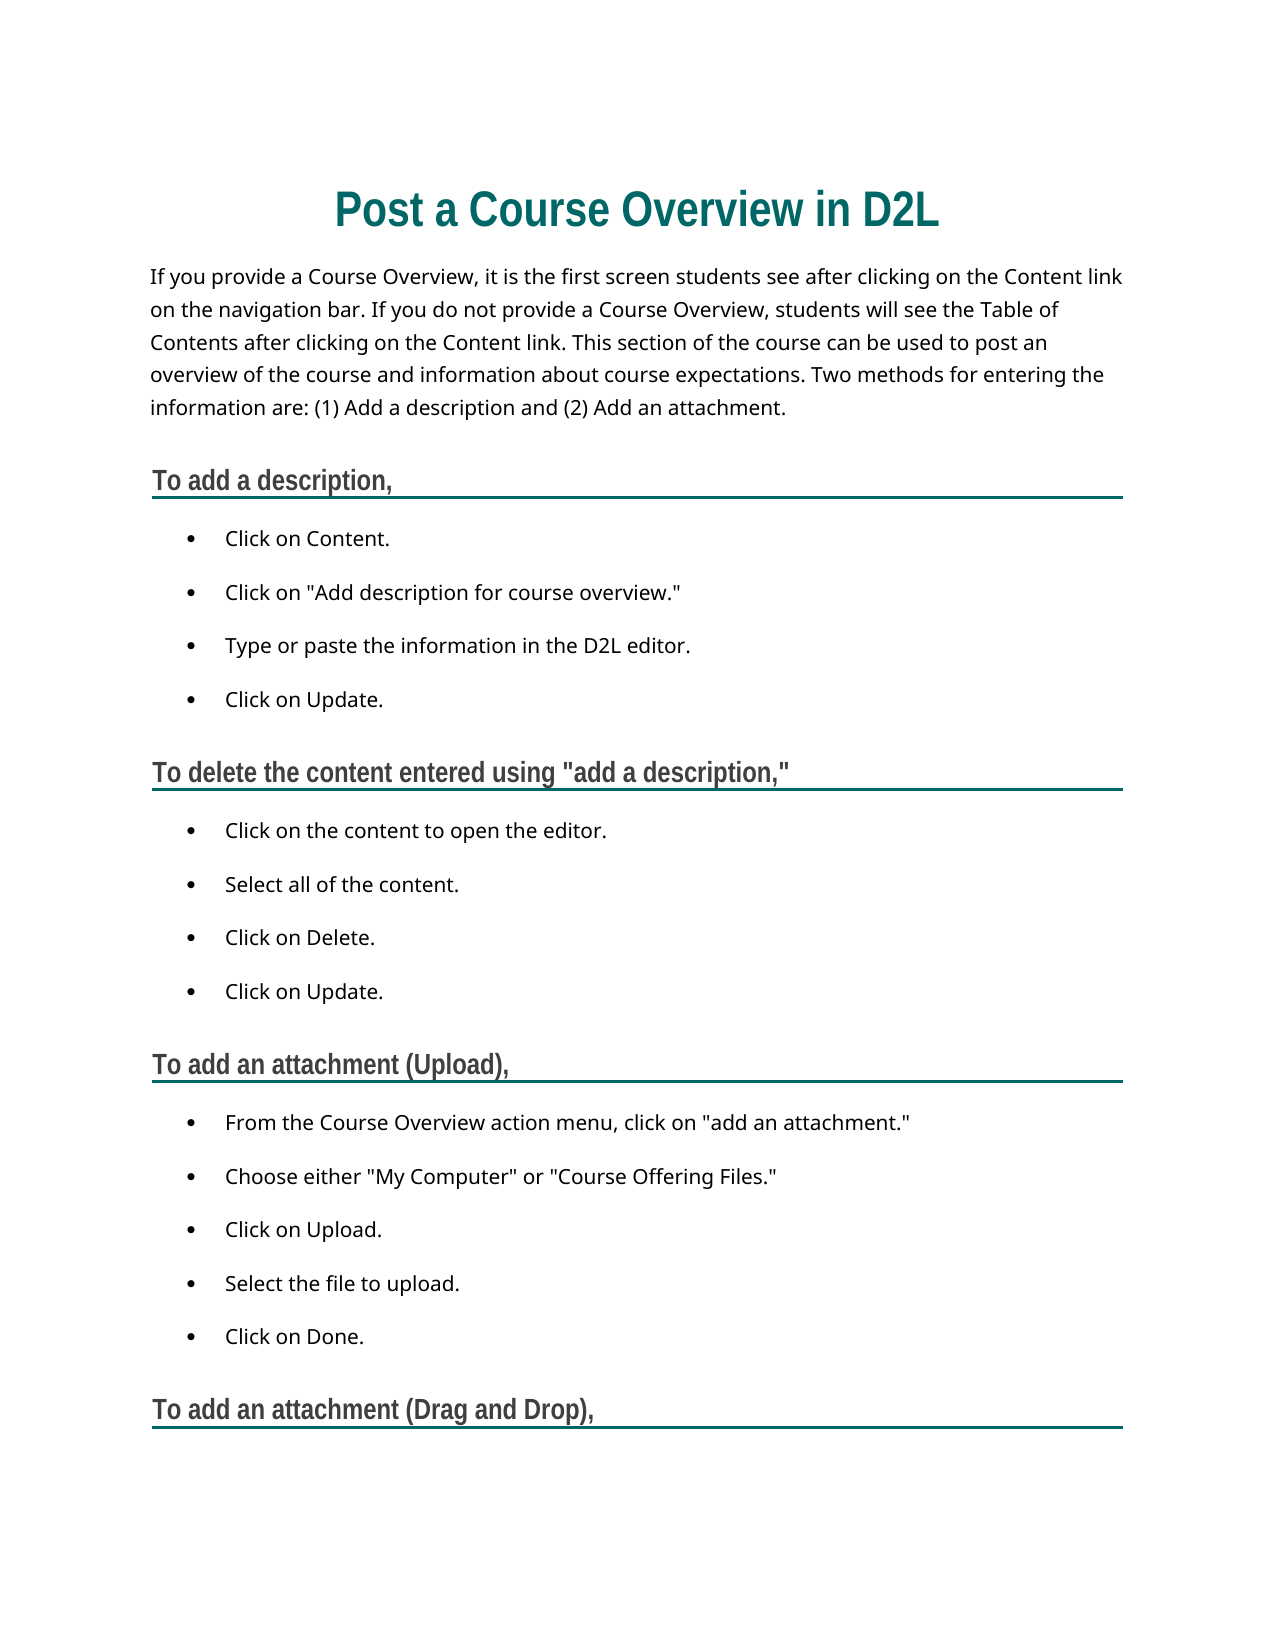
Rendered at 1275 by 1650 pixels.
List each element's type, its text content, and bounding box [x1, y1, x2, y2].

list Click on Done. [187, 1322, 1125, 1351]
list Click on Upload. [187, 1215, 1125, 1244]
text If you provide a Course Overview, it is the first screen students see after clicking on the Content link on the navigation bar. If you do not provide a Course Overview, students will see the Table of Contents after clicking on the Content link. This section of the course can be used to post an overview of the course and information about course expectations. Two methods for entering the information are: (1) Add a description and (2) Add an attachment. [150, 262, 1125, 421]
list Click on Content. [187, 524, 1125, 553]
list From the Course Overview action menu, click on "add an attachment." [187, 1108, 1125, 1137]
list Type or paste the information in the D2L editor. [187, 631, 1125, 660]
list Select all of the content. [187, 870, 1125, 898]
list Select the file to upload. [187, 1269, 1125, 1297]
list Click on "Add description for course overview." [187, 578, 1125, 606]
list Choose either "My Computer" or "Course Offering Files." [187, 1162, 1125, 1190]
list Click on Update. [187, 685, 1125, 713]
subtitle To delete the content entered using "add a description," [152, 755, 1123, 788]
list Click on Update. [187, 977, 1125, 1005]
subtitle To add a description, [152, 463, 1123, 496]
list Click on the content to open the editor. [187, 816, 1125, 845]
subtitle Post a Course Overview in D2L [152, 180, 1123, 237]
subtitle To add an attachment (Upload), [152, 1047, 1123, 1080]
subtitle To add an attachment (Drag and Drop), [152, 1392, 1123, 1426]
list Click on Delete. [187, 923, 1125, 952]
